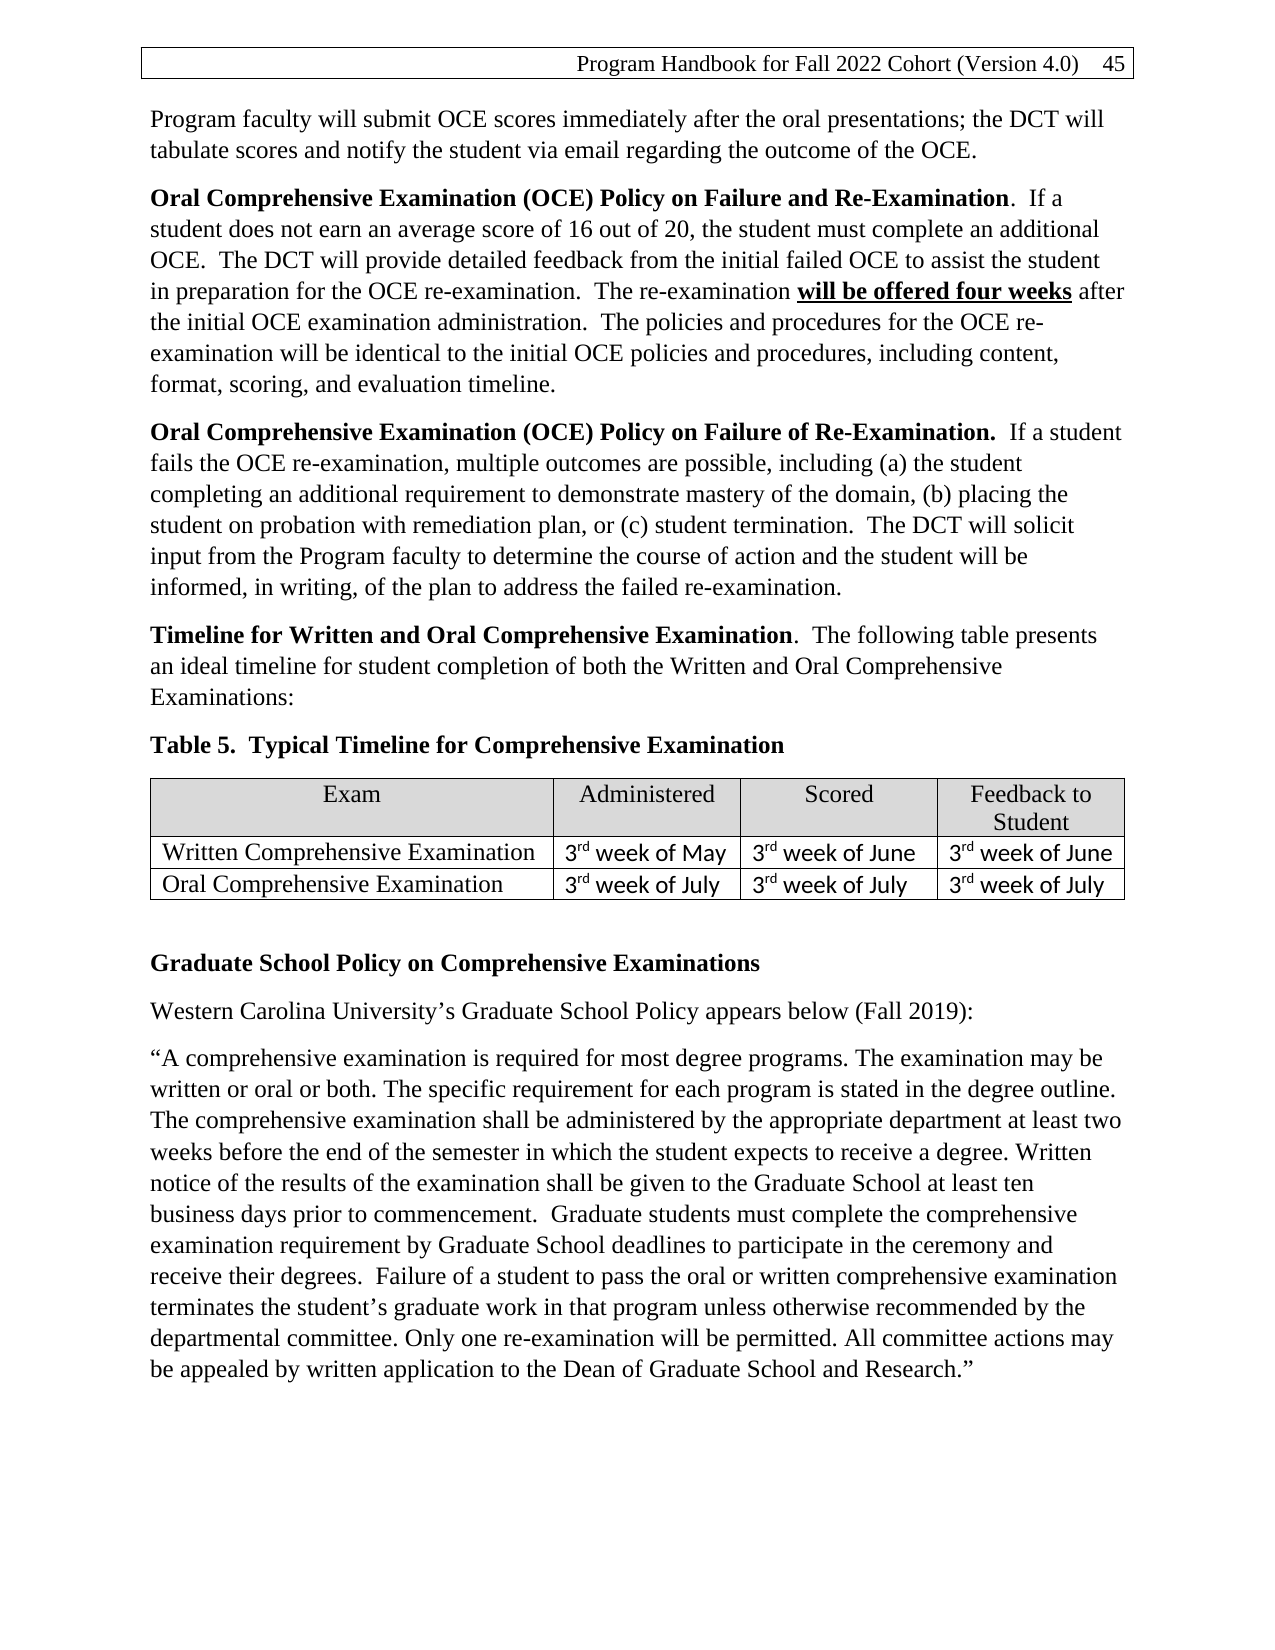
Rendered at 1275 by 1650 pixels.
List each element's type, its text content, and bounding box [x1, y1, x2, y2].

table_cell 3rd week of July [938, 869, 1124, 899]
table_cell 3rd week of June [938, 837, 1124, 868]
text Timeline for Written and Oral Comprehensive Examination. The following table presents an ideal timeline for student completion of both the Written and Oral Comprehensive Examinations: [150, 620, 1125, 711]
table_cell Written Comprehensive Examination [151, 837, 553, 868]
table_header Feedback to Student [938, 779, 1124, 836]
table_header Exam [151, 779, 553, 836]
table_cell 3rd week of June [741, 837, 937, 868]
table_cell 3rd week of July [741, 869, 937, 899]
text Oral Comprehensive Examination (OCE) Policy on Failure and Re-Examination. If a student does not earn an average score of 16 out of 20, the student must complete an additional OCE. The DCT will provide detailed feedback from the initial failed OCE to assist the student in preparation for the OCE re-examination. The re-examination will be offered four weeks after the initial OCE examination administration. The policies and procedures for the OCE re-examination will be identical to the initial OCE policies and procedures, including content, format, scoring, and evaluation timeline. [150, 183, 1125, 398]
text Western Carolina University’s Graduate School Policy appears below (Fall 2019): [150, 996, 1125, 1024]
text Graduate School Policy on Comprehensive Examinations [150, 948, 1125, 977]
table_header Administered [554, 779, 740, 836]
text Oral Comprehensive Examination (OCE) Policy on Failure of Re-Examination. If a student fails the OCE re-examination, multiple outcomes are possible, including (a) the student completing an additional requirement to demonstrate mastery of the domain, (b) placing the student on probation with remediation plan, or (c) student termination. The DCT will solicit input from the Program faculty to determine the course of action and the student will be informed, in writing, of the plan to address the failed re-examination. [150, 417, 1125, 601]
table_cell Oral Comprehensive Examination [151, 869, 553, 899]
text Table 5. Typical Timeline for Comprehensive Examination [150, 730, 1125, 759]
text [150, 104, 1125, 164]
table_cell 3rd week of May [554, 837, 740, 868]
table_cell 3rd week of July [554, 869, 740, 899]
table_header Scored [741, 779, 937, 836]
text “A comprehensive examination is required for most degree programs. The examination may be written or oral or both. The specific requirement for each program is stated in the degree outline. The comprehensive examination shall be administered by the appropriate department at least two weeks before the end of the semester in which the student expects to receive a degree. Written notice of the results of the examination shall be given to the Graduate School at least ten business days prior to commencement. Graduate students must complete the comprehensive examination requirement by Graduate School deadlines to participate in the ceremony and receive their degrees. Failure of a student to pass the oral or written comprehensive examination terminates the student’s graduate work in that program unless otherwise recommended by the departmental committee. Only one re-examination will be permitted. All committee actions may be appealed by written application to the Dean of Graduate School and Research.” [150, 1043, 1125, 1383]
